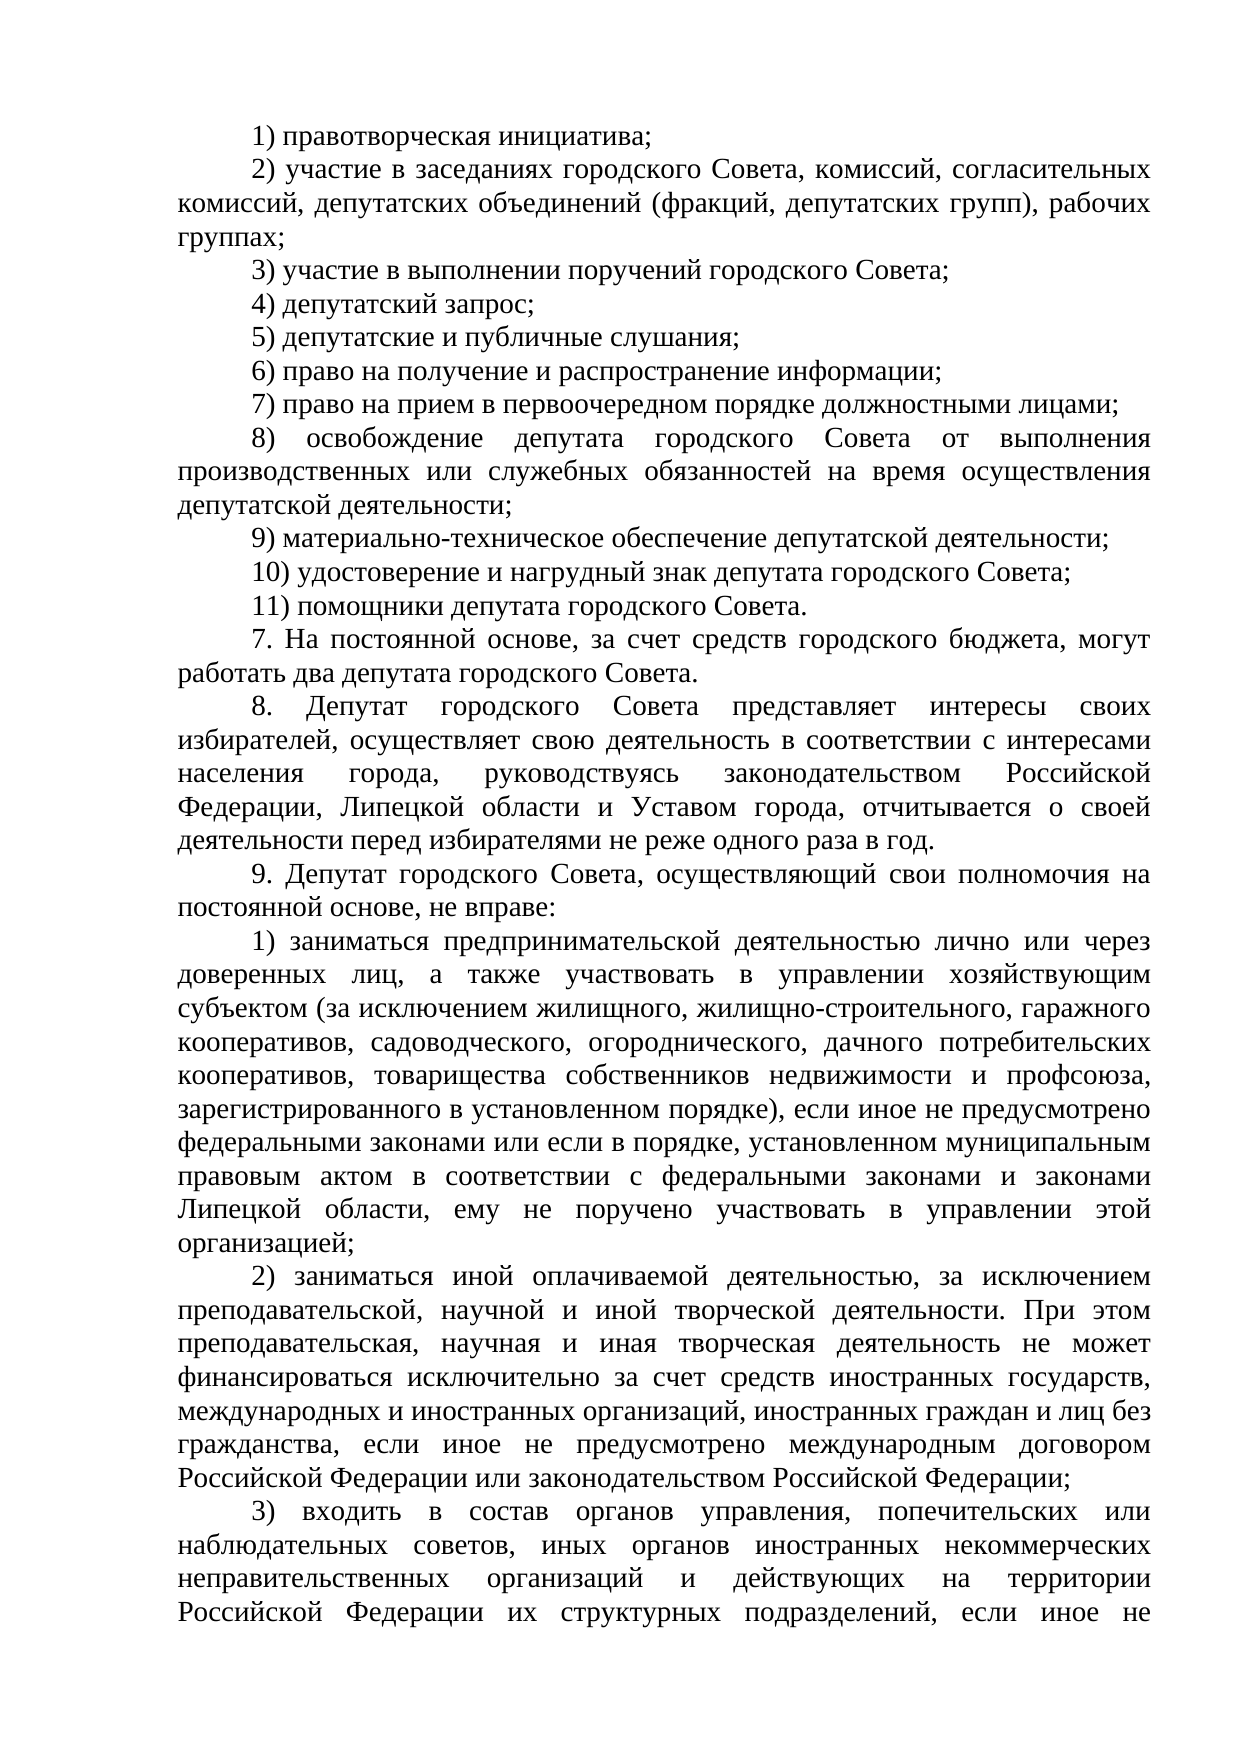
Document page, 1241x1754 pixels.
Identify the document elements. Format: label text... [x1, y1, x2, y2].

text 1) заниматься предпринимательской деятельностью лично или через доверенных лиц, а также участвовать в управлении хозяйствующим субъектом (за исключением жилищного, жилищно-строительного, гаражного кооперативов, садоводческого, огороднического, дачного потребительских кооперативов, товарищества собственников недвижимости и профсоюза, зарегистрированного в установленном порядке), если иное не предусмотрено федеральными законами или если в порядке, установленном муниципальным правовым актом в соответствии с федеральными законами и законами Липецкой области, ему не поручено участвовать в управлении этой организацией; [177, 923, 1152, 1258]
text 7) право на прием в первоочередном порядке должностными лицами; [177, 386, 1152, 420]
text 1) правотворческая инициатива; [177, 118, 1152, 152]
text 9. Депутат городского Совета, осуществляющий свои полномочия на постоянной основе, не вправе: [177, 856, 1152, 923]
text 7. На постоянной основе, за счет средств городского бюджета, могут работать два депутата городского Совета. [177, 621, 1152, 688]
text 4) депутатский запрос; [177, 286, 1152, 319]
text 5) депутатские и публичные слушания; [177, 319, 1152, 353]
text 10) удостоверение и нагрудный знак депутата городского Совета; [177, 554, 1152, 588]
text 11) помощники депутата городского Совета. [177, 588, 1152, 621]
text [177, 1493, 1152, 1627]
text 2) заниматься иной оплачиваемой деятельностью, за исключением преподавательской, научной и иной творческой деятельности. При этом преподавательская, научная и иная творческая деятельность не может финансироваться исключительно за счет средств иностранных государств, международных и иностранных организаций, иностранных граждан и лиц без гражданства, если иное не предусмотрено международным договором Российской Федерации или законодательством Российской Федерации; [177, 1258, 1152, 1493]
text 8. Депутат городского Совета представляет интересы своих избирателей, осуществляет свою деятельность в соответствии с интересами населения города, руководствуясь законодательством Российской Федерации, Липецкой области и Уставом города, отчитывается о своей деятельности перед избирателями не реже одного раза в год. [177, 688, 1152, 856]
text 3) участие в выполнении поручений городского Совета; [177, 252, 1152, 286]
text 8) освобождение депутата городского Совета от выполнения производственных или служебных обязанностей на время осуществления депутатской деятельности; [177, 420, 1152, 521]
text 9) материально-техническое обеспечение депутатской деятельности; [177, 521, 1152, 554]
text 6) право на получение и распространение информации; [177, 353, 1152, 386]
text 2) участие в заседаниях городского Совета, комиссий, согласительных комиссий, депутатских объединений (фракций, депутатских групп), рабочих группах; [177, 152, 1152, 252]
